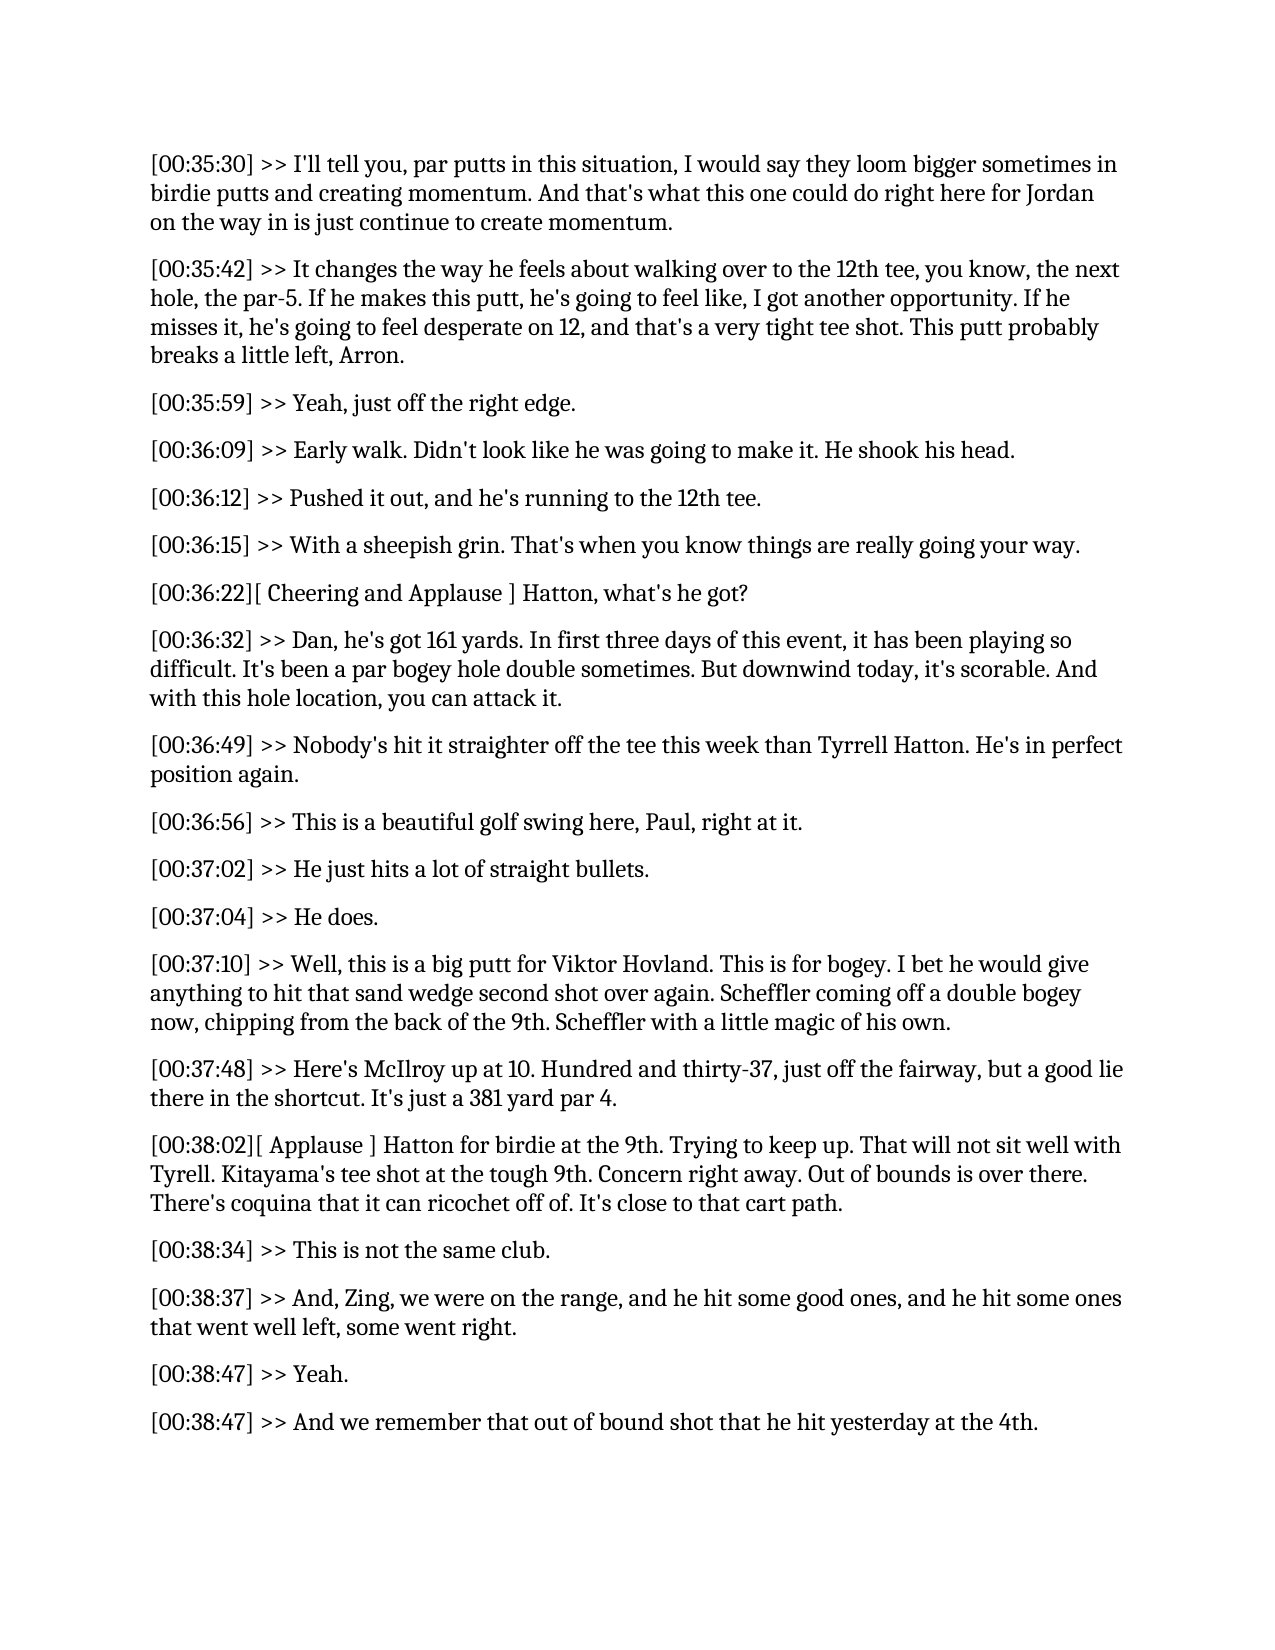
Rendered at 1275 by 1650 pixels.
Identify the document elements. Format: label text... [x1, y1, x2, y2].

text [00:35:30] >> I'll tell you, par putts in this situation, I would say they loom bigger sometimes in birdie putts and creating momentum. And that's what this one could do right here for Jordan on the way in is just continue to create momentum. [150, 150, 1125, 236]
text [00:35:59] >> Yeah, just off the right edge. [150, 389, 1125, 417]
text [00:36:12] >> Pushed it out, and he's running to the 12th tee. [150, 484, 1125, 512]
text [00:37:04] >> He does. [150, 902, 1125, 931]
text [00:36:49] >> Nobody's hit it straighter off the tee this week than Tyrrell Hatton. He's in perfect position again. [150, 731, 1125, 789]
text [00:36:56] >> This is a beautiful golf swing here, Paul, right at it. [150, 807, 1125, 836]
text [00:38:37] >> And, Zing, we were on the range, and he hit some good ones, and he hit some ones that went well left, some went right. [150, 1284, 1125, 1341]
text [00:36:22][ Cheering and Applause ] Hatton, what's he got? [150, 579, 1125, 607]
text [00:38:47] >> Yeah. [150, 1360, 1125, 1389]
text [00:36:15] >> With a sheepish grin. That's when you know things are really going your way. [150, 531, 1125, 560]
text [00:35:42] >> It changes the way he feels about walking over to the 12th tee, you know, the next hole, the par-5. If he makes this putt, he's going to feel like, I got another opportunity. If he misses it, he's going to feel desperate on 12, and that's a very tight tee shot. This putt probably breaks a little left, Arron. [150, 255, 1125, 370]
text [00:38:47] >> And we remember that out of bound shot that he hit yesterday at the 4th. [150, 1407, 1125, 1436]
text [00:37:10] >> Well, this is a big putt for Viktor Hovland. This is for bogey. I bet he would give anything to hit that sand wedge second shot over again. Scheffler coming off a double bogey now, chipping from the back of the 9th. Scheffler with a little magic of his own. [150, 950, 1125, 1036]
text [00:36:09] >> Early walk. Didn't look like he was going to make it. He shook his head. [150, 436, 1125, 465]
text [00:38:02][ Applause ] Hatton for birdie at the 9th. Trying to keep up. That will not sit well with Tyrell. Kitayama's tee shot at the tough 9th. Concern right away. Out of bounds is over there. There's coquina that it can ricochet off of. It's close to that cart path. [150, 1131, 1125, 1217]
text [00:38:34] >> This is not the same club. [150, 1236, 1125, 1265]
text [00:37:02] >> He just hits a lot of straight bullets. [150, 855, 1125, 884]
text [00:36:32] >> Dan, he's got 161 yards. In first three days of this event, it has been playing so difficult. It's been a par bogey hole double sometimes. But downwind today, it's scorable. And with this hole location, you can attack it. [150, 626, 1125, 712]
text [00:37:48] >> Here's McIlroy up at 10. Hundred and thirty-37, just off the fairway, but a good lie there in the shortcut. It's just a 381 yard par 4. [150, 1055, 1125, 1112]
